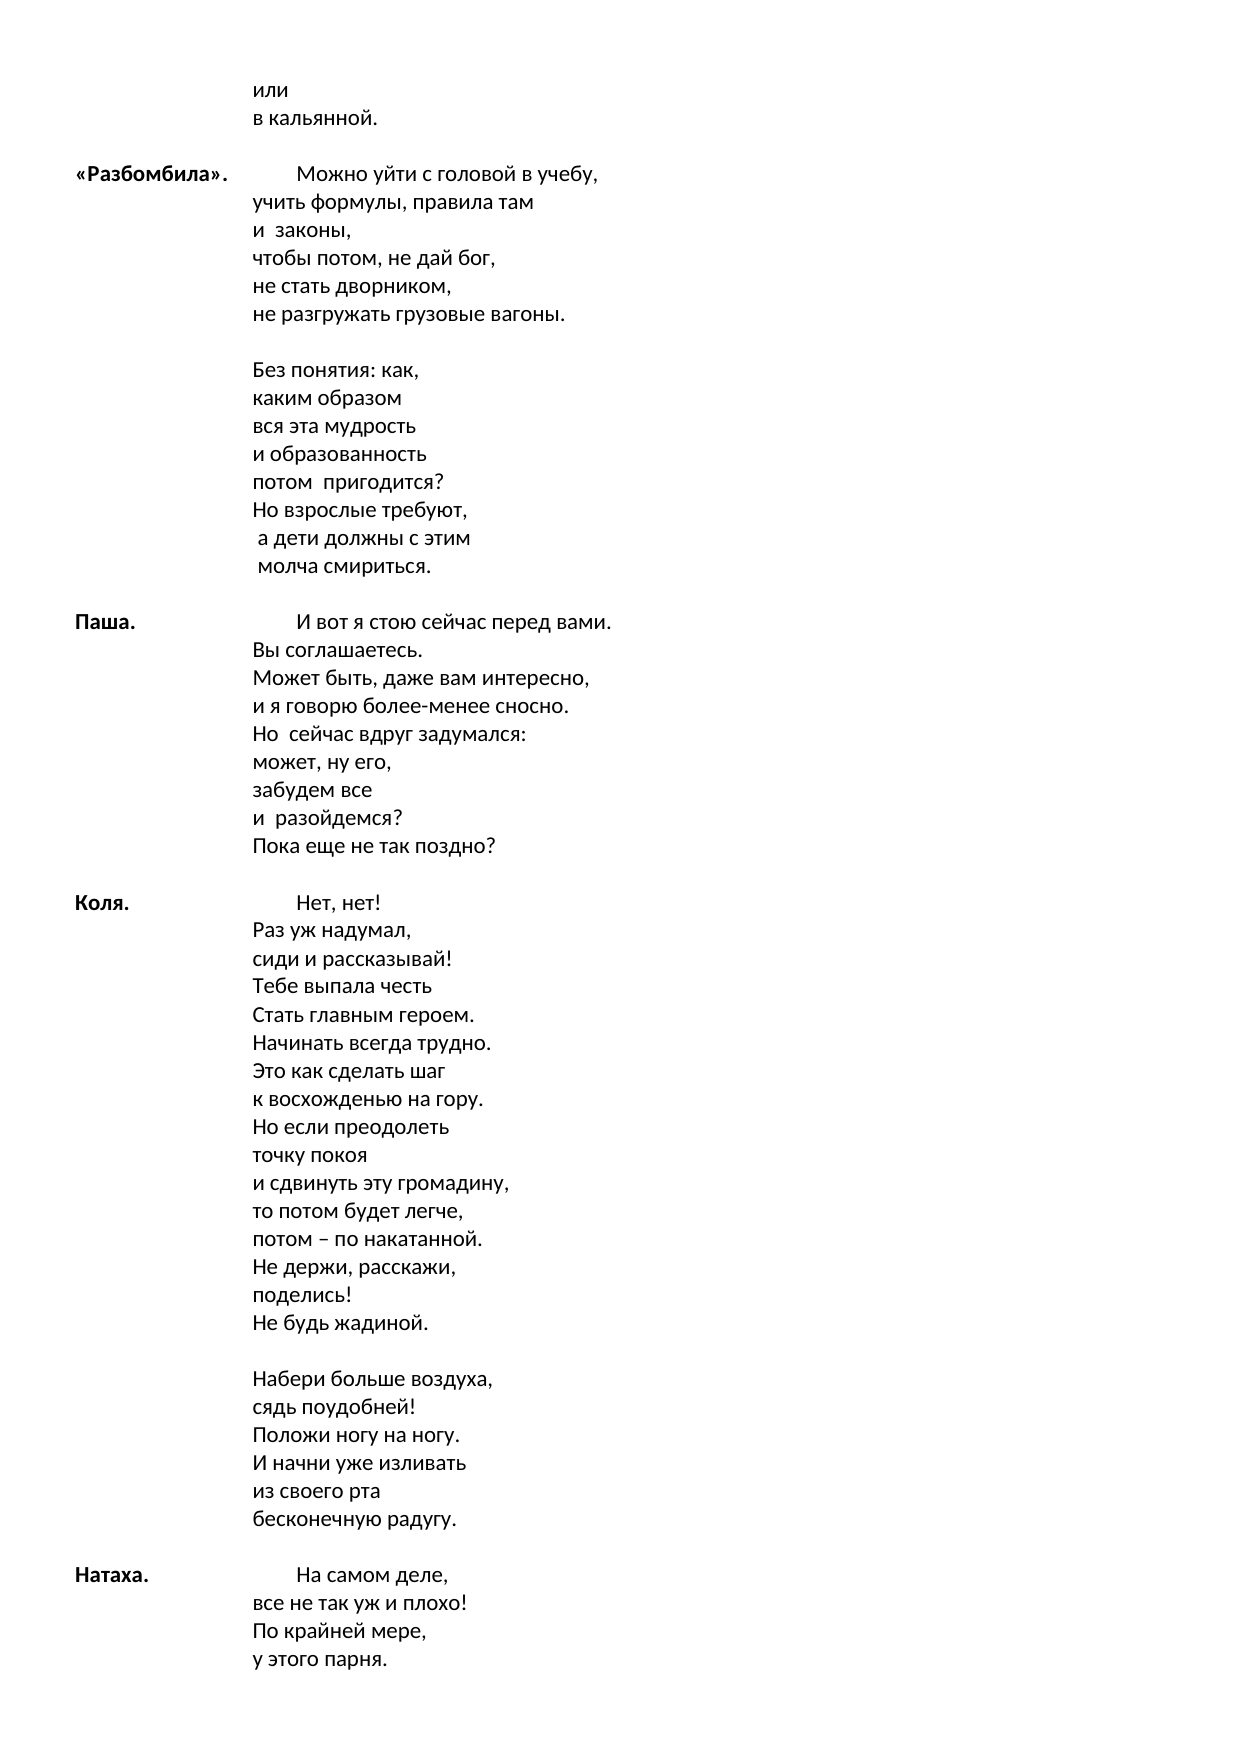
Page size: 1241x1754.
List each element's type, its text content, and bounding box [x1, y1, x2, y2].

text Не будь жадиной. [75, 1308, 1165, 1336]
text поделись! [75, 1280, 1165, 1308]
text Стать главным героем. [75, 1000, 1165, 1028]
text сядь поудобней! [75, 1392, 1165, 1420]
text и законы, [75, 215, 1165, 243]
text то потом будет легче, [75, 1196, 1165, 1224]
text По крайней мере, [75, 1616, 1165, 1644]
text Начинать всегда трудно. [75, 1028, 1165, 1056]
text и я говорю более-менее сносно. [75, 691, 1165, 719]
text И начни уже изливать [75, 1448, 1165, 1476]
text не разгружать грузовые вагоны. [75, 299, 1165, 327]
text Но если преодолеть [75, 1112, 1165, 1140]
text не стать дворником, [75, 271, 1165, 299]
text или [75, 75, 1165, 103]
text и разойдемся? [75, 803, 1165, 832]
text Но сейчас вдруг задумался: [75, 719, 1165, 747]
text чтобы потом, не дай бог, [75, 243, 1165, 271]
text потом – по накатанной. [75, 1224, 1165, 1252]
text молча смириться. [75, 551, 1165, 579]
text Может быть, даже вам интересно, [75, 663, 1165, 691]
text Но взрослые требуют, [75, 495, 1165, 523]
text Набери больше воздуха, [75, 1364, 1165, 1392]
text Тебе выпала честь [75, 972, 1165, 1000]
text Положи ногу на ногу. [75, 1420, 1165, 1448]
text Натаха. На самом деле, [75, 1560, 1165, 1588]
text потом пригодится? [75, 467, 1165, 495]
text Раз уж надумал, [75, 916, 1165, 944]
text забудем все [75, 776, 1165, 803]
text учить формулы, правила там [75, 187, 1165, 215]
text Коля. Нет, нет! [75, 888, 1165, 916]
text Без понятия: как, [75, 355, 1165, 383]
text и сдвинуть эту громадину, [75, 1168, 1165, 1196]
text точку покоя [75, 1140, 1165, 1168]
text Не держи, расскажи, [75, 1252, 1165, 1280]
text к восхожденью на гору. [75, 1084, 1165, 1112]
text все не так уж и плохо! [75, 1588, 1165, 1616]
text и образованность [75, 439, 1165, 467]
text Это как сделать шаг [75, 1056, 1165, 1084]
text Паша. И вот я стою сейчас перед вами. [75, 607, 1165, 635]
text Пока еще не так поздно? [75, 832, 1165, 859]
text может, ну его, [75, 747, 1165, 776]
text каким образом [75, 383, 1165, 411]
text из своего рта [75, 1476, 1165, 1504]
text бесконечную радугу. [75, 1504, 1165, 1532]
text в кальянной. [75, 103, 1165, 131]
text Вы соглашаетесь. [75, 635, 1165, 663]
text «Разбомбила». Можно уйти с головой в учебу, [75, 159, 1165, 187]
text вся эта мудрость [75, 411, 1165, 439]
text у этого парня. [75, 1644, 1165, 1672]
text а дети должны с этим [75, 523, 1165, 551]
text сиди и рассказывай! [75, 944, 1165, 972]
